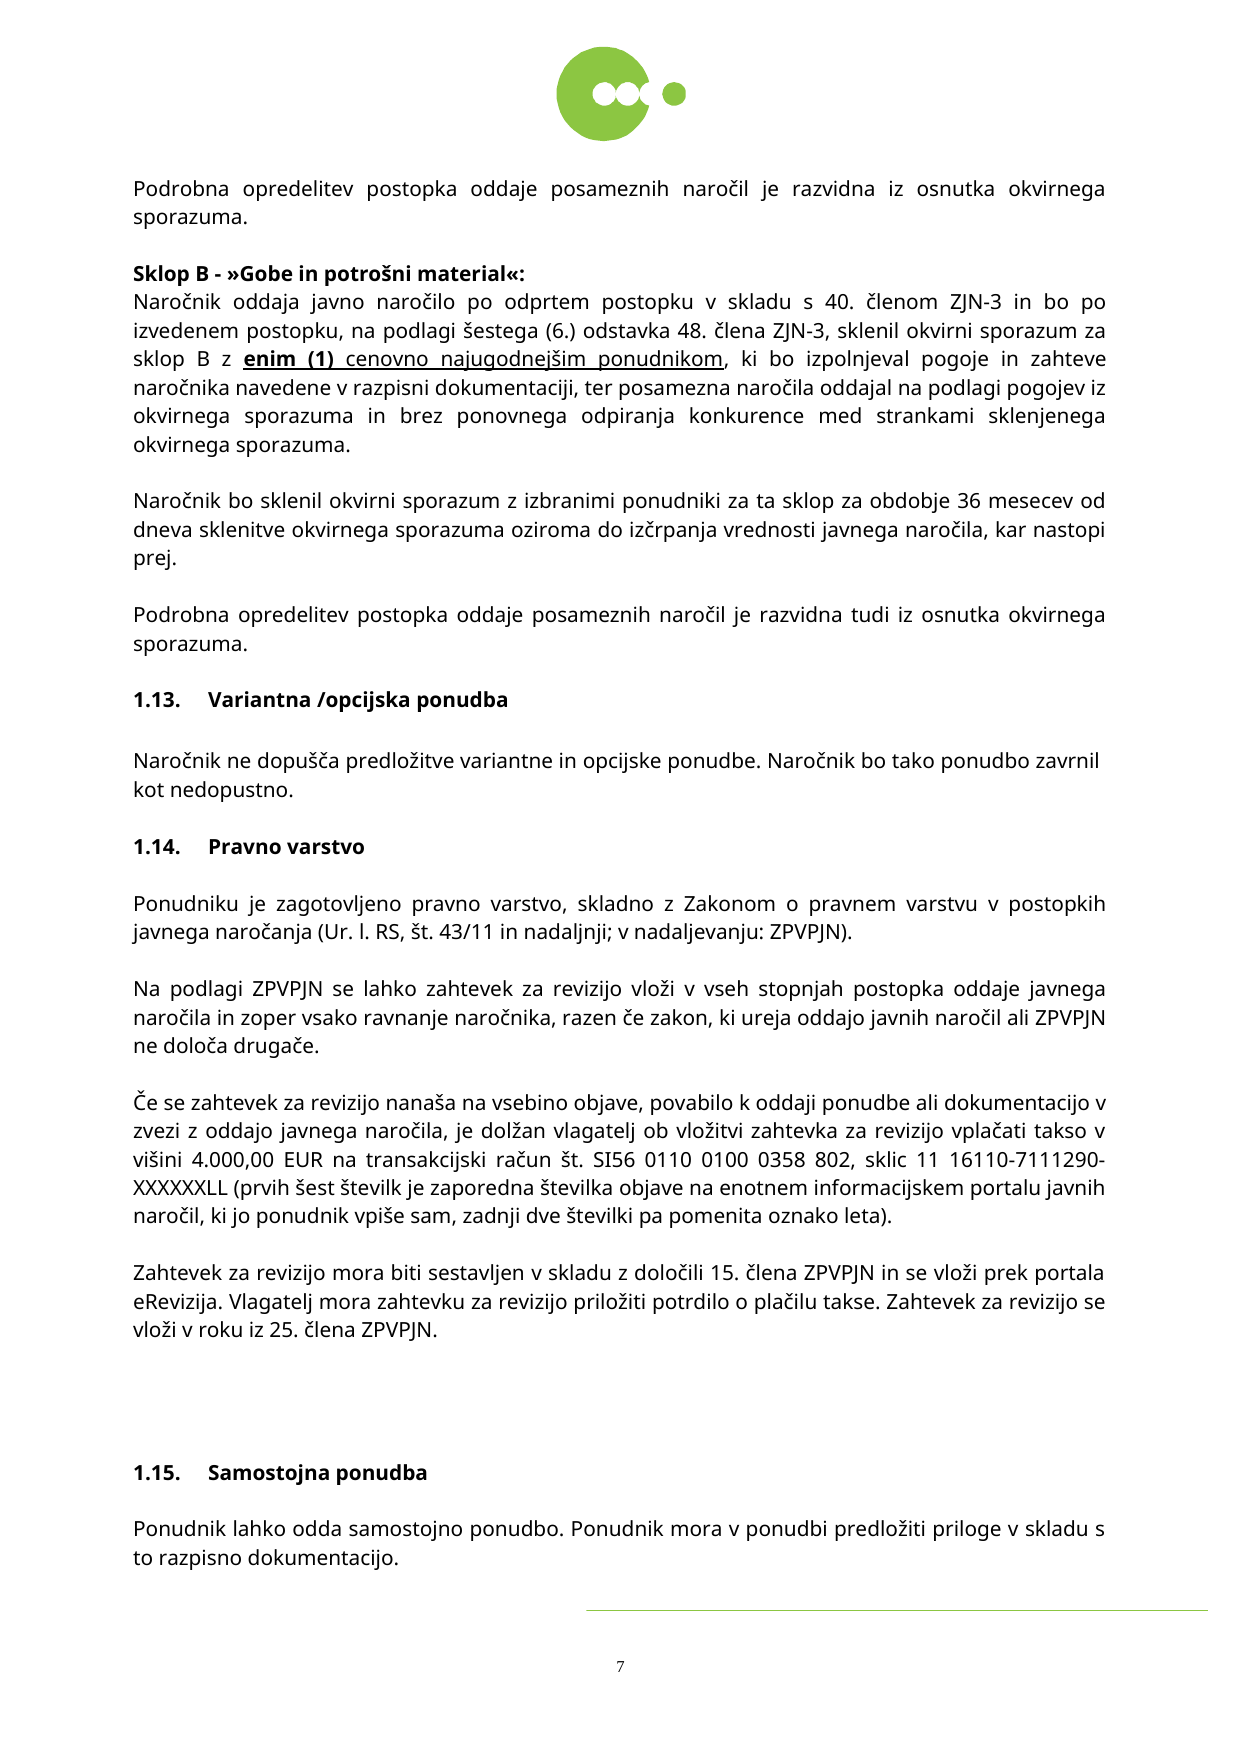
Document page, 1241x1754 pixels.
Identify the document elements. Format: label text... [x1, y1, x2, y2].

list Pravno varstvo [133, 832, 1107, 860]
text Zahtevek za revizijo mora biti sestavljen v skladu z določili 15. člena ZPVPJN in se vloži prek portala eRevizija. Vlagatelj mora zahtevku za revizijo priložiti potrdilo o plačilu takse. Zahtevek za revizijo se vloži v roku iz 25. člena ZPVPJN. [133, 1258, 1107, 1344]
text Če se zahtevek za revizijo nanaša na vsebino objave, povabilo k oddaji ponudbe ali dokumentacijo v zvezi z oddajo javnega naročila, je dolžan vlagatelj ob vložitvi zahtevka za revizijo vplačati takso v višini 4.000,00 EUR na transakcijski račun št. SI56 0110 0100 0358 802, sklic 11 16110-7111290-XXXXXXLL (prvih šest številk je zaporedna številka objave na enotnem informacijskem portalu javnih naročil, ki jo ponudnik vpiše sam, zadnji dve številki pa pomenita oznako leta). [133, 1088, 1107, 1230]
list Variantna /opcijska ponudba [133, 686, 1107, 714]
text Podrobna opredelitev postopka oddaje posameznih naročil je razvidna iz osnutka okvirnega sporazuma. [133, 174, 1107, 231]
text Na podlagi ZPVPJN se lahko zahtevek za revizijo vloži v vseh stopnjah postopka oddaje javnega naročila in zoper vsako ravnanje naročnika, razen če zakon, ki ureja oddajo javnih naročil ali ZPVPJN ne določa drugače. [133, 974, 1107, 1059]
text Podrobna opredelitev postopka oddaje posameznih naročil je razvidna tudi iz osnutka okvirnega sporazuma. [133, 600, 1107, 657]
text Naročnik ne dopušča predložitve variantne in opcijske ponudbe. Naročnik bo tako ponudbo zavrnil kot nedopustno. [133, 747, 1101, 803]
text Ponudnik lahko odda samostojno ponudbo. Ponudnik mora v ponudbi predložiti priloge v skladu s to razpisno dokumentacijo. [133, 1514, 1107, 1571]
text Ponudniku je zagotovljeno pravno varstvo, skladno z Zakonom o pravnem varstvu v postopkih javnega naročanja (Ur. l. RS, št. 43/11 in nadaljnji; v nadaljevanju: ZPVPJN). [133, 889, 1107, 946]
text Sklop B - »Gobe in potrošni material«: [133, 259, 1107, 287]
list Samostojna ponudba [133, 1458, 1107, 1486]
text Naročnik oddaja javno naročilo po odprtem postopku v skladu s 40. členom ZJN-3 in bo po izvedenem postopku, na podlagi šestega (6.) odstavka 48. člena ZJN-3, sklenil okvirni sporazum za sklop B z enim (1) cenovno najugodnejšim ponudnikom, ki bo izpolnjeval pogoje in zahteve naročnika navedene v razpisni dokumentaciji, ter posamezna naročila oddajal na podlagi pogojev iz okvirnega sporazuma in brez ponovnega odpiranja konkurence med strankami sklenjenega okvirnega sporazuma. [133, 287, 1107, 458]
